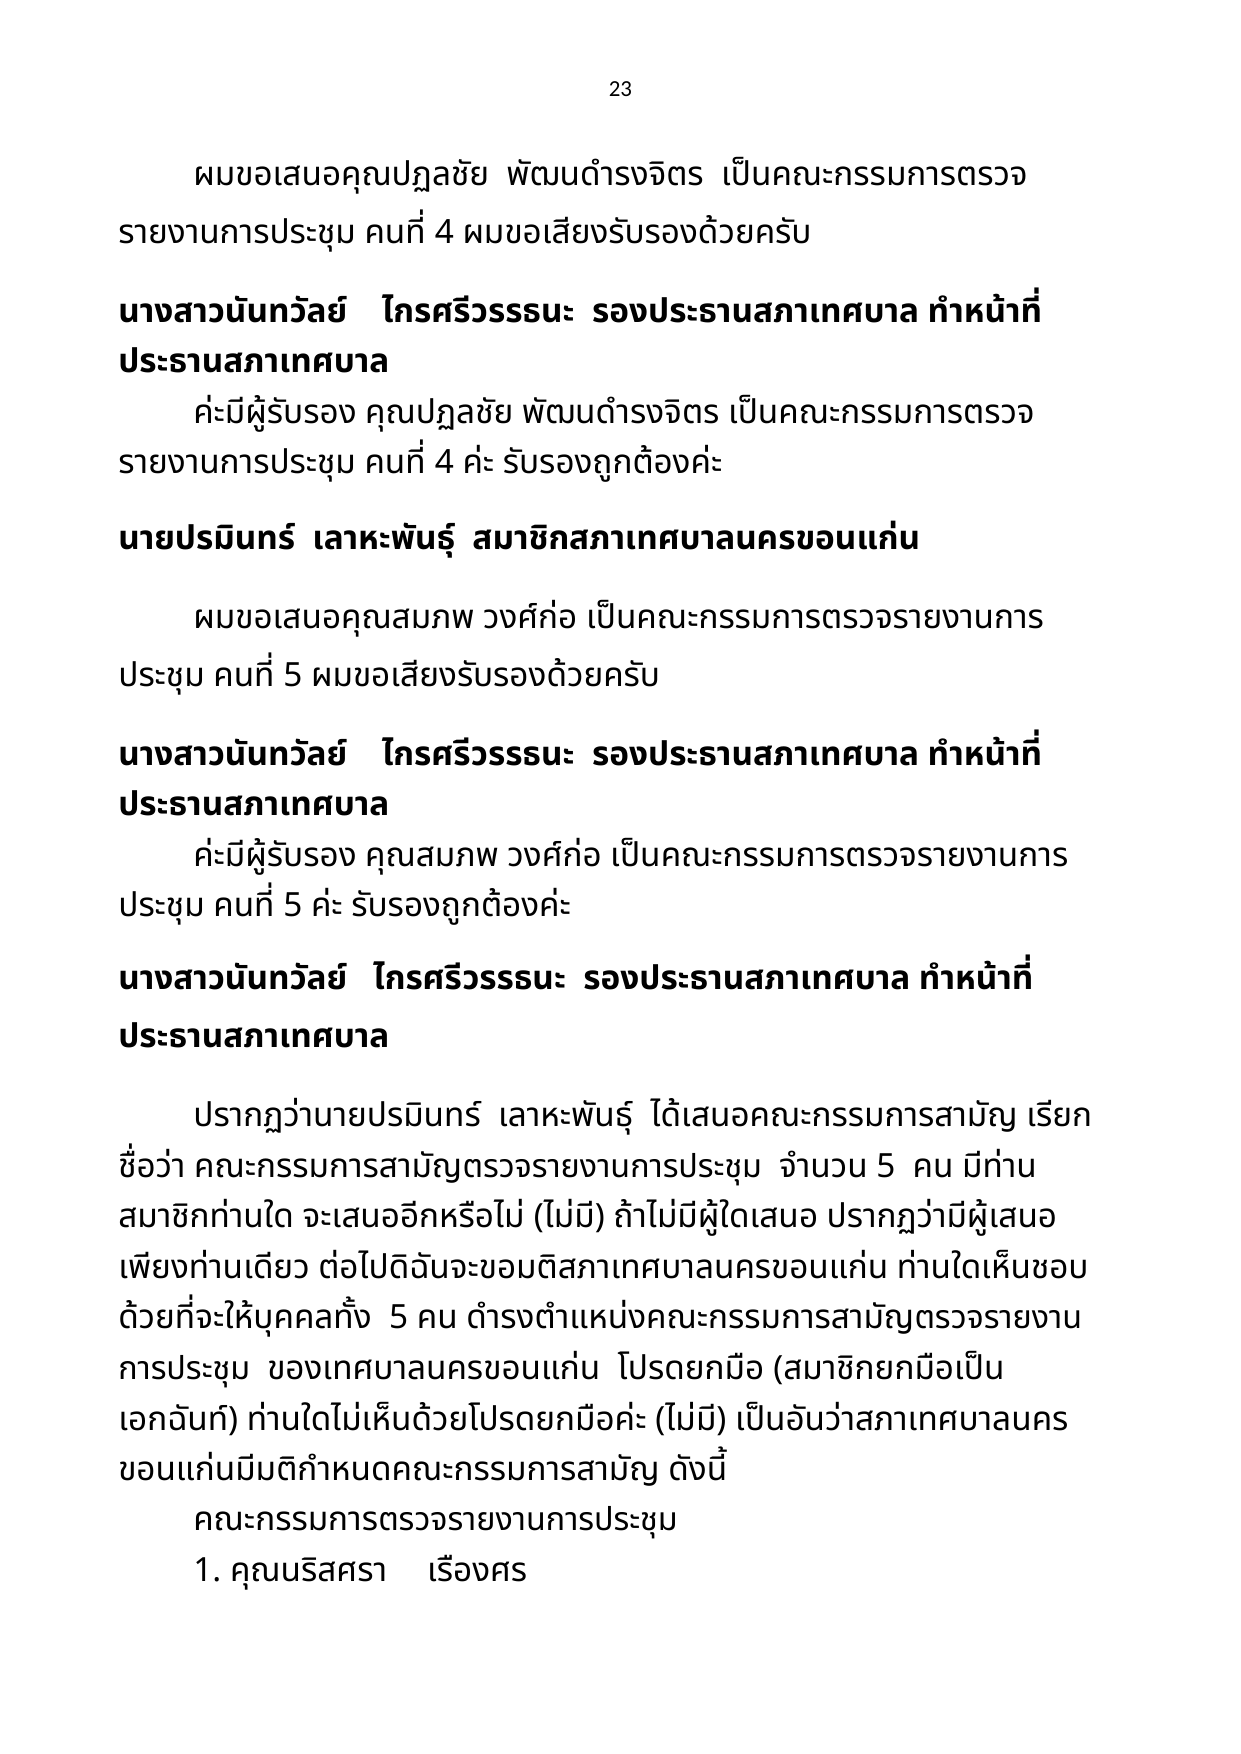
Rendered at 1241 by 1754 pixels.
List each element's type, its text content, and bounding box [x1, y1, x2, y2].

text คณะกรรมการตรวจรายงานการประชุม [118, 1495, 1122, 1546]
text นางสาวนันทวัลย์ ไกรศรีวรรธนะ รองประธานสภาเทศบาล ทำหน้าที่ประธานสภาเทศบาล [118, 729, 1122, 831]
text ค่ะมีผู้รับรอง คุณสมภพ วงศ์ก่อ เป็นคณะกรรมการตรวจรายงานการประชุม คนที่ 5 ค่ะ รับรองถูกต้องค่ะ [118, 831, 1122, 932]
text 1. คุณนริสศรา เรืองศร [118, 1546, 1122, 1596]
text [118, 287, 1122, 388]
text ค่ะมีผู้รับรอง คุณปฏลชัย พัฒนดำรงจิตร เป็นคณะกรรมการตรวจรายงานการประชุม คนที่ 4 ค่ะ รับรองถูกต้องค่ะ [118, 388, 1122, 489]
text นายปรมินทร์ เลาหะพันธุ์ สมาชิกสภาเทศบาลนครขอนแก่น [118, 514, 1122, 564]
text ปรากฏว่านายปรมินทร์ เลาหะพันธุ์ ได้เสนอคณะกรรมการสามัญ เรียกชื่อว่า คณะกรรมการสามัญตรวจรายงานการประชุม จำนวน 5 คน มีท่านสมาชิกท่านใด จะเสนออีกหรือไม่ (ไม่มี) ถ้าไม่มีผู้ใดเสนอ ปรากฏว่ามีผู้เสนอเพียงท่านเดียว ต่อไปดิฉันจะขอมติสภาเทศบาลนครขอนแก่น ท่านใดเห็นชอบด้วยที่จะให้บุคคลทั้ง 5 คน ดำรงตำแหน่งคณะกรรมการสามัญตรวจรายงานการประชุม ของเทศบาลนครขอนแก่น โปรดยกมือ (สมาชิกยกมือเป็นเอกฉันท์) ท่านใดไม่เห็นด้วยโปรดยกมือค่ะ (ไม่มี) เป็นอันว่าสภาเทศบาลนครขอนแก่นมีมติกำหนดคณะกรรมการสามัญ ดังนี้ [118, 1091, 1122, 1495]
text ผมขอเสนอคุณปฏลชัย พัฒนดำรงจิตร เป็นคณะกรรมการตรวจรายงานการประชุม คนที่ 4 ผมขอเสียงรับรองด้วยครับ [118, 150, 1122, 258]
text ผมขอเสนอคุณสมภพ วงศ์ก่อ เป็นคณะกรรมการตรวจรายงานการประชุม คนที่ 5 ผมขอเสียงรับรองด้วยครับ [118, 593, 1122, 701]
text นางสาวนันทวัลย์ ไกรศรีวรรธนะ รองประธานสภาเทศบาล ทำหน้าที่ประธานสภาเทศบาล [118, 954, 1122, 1063]
